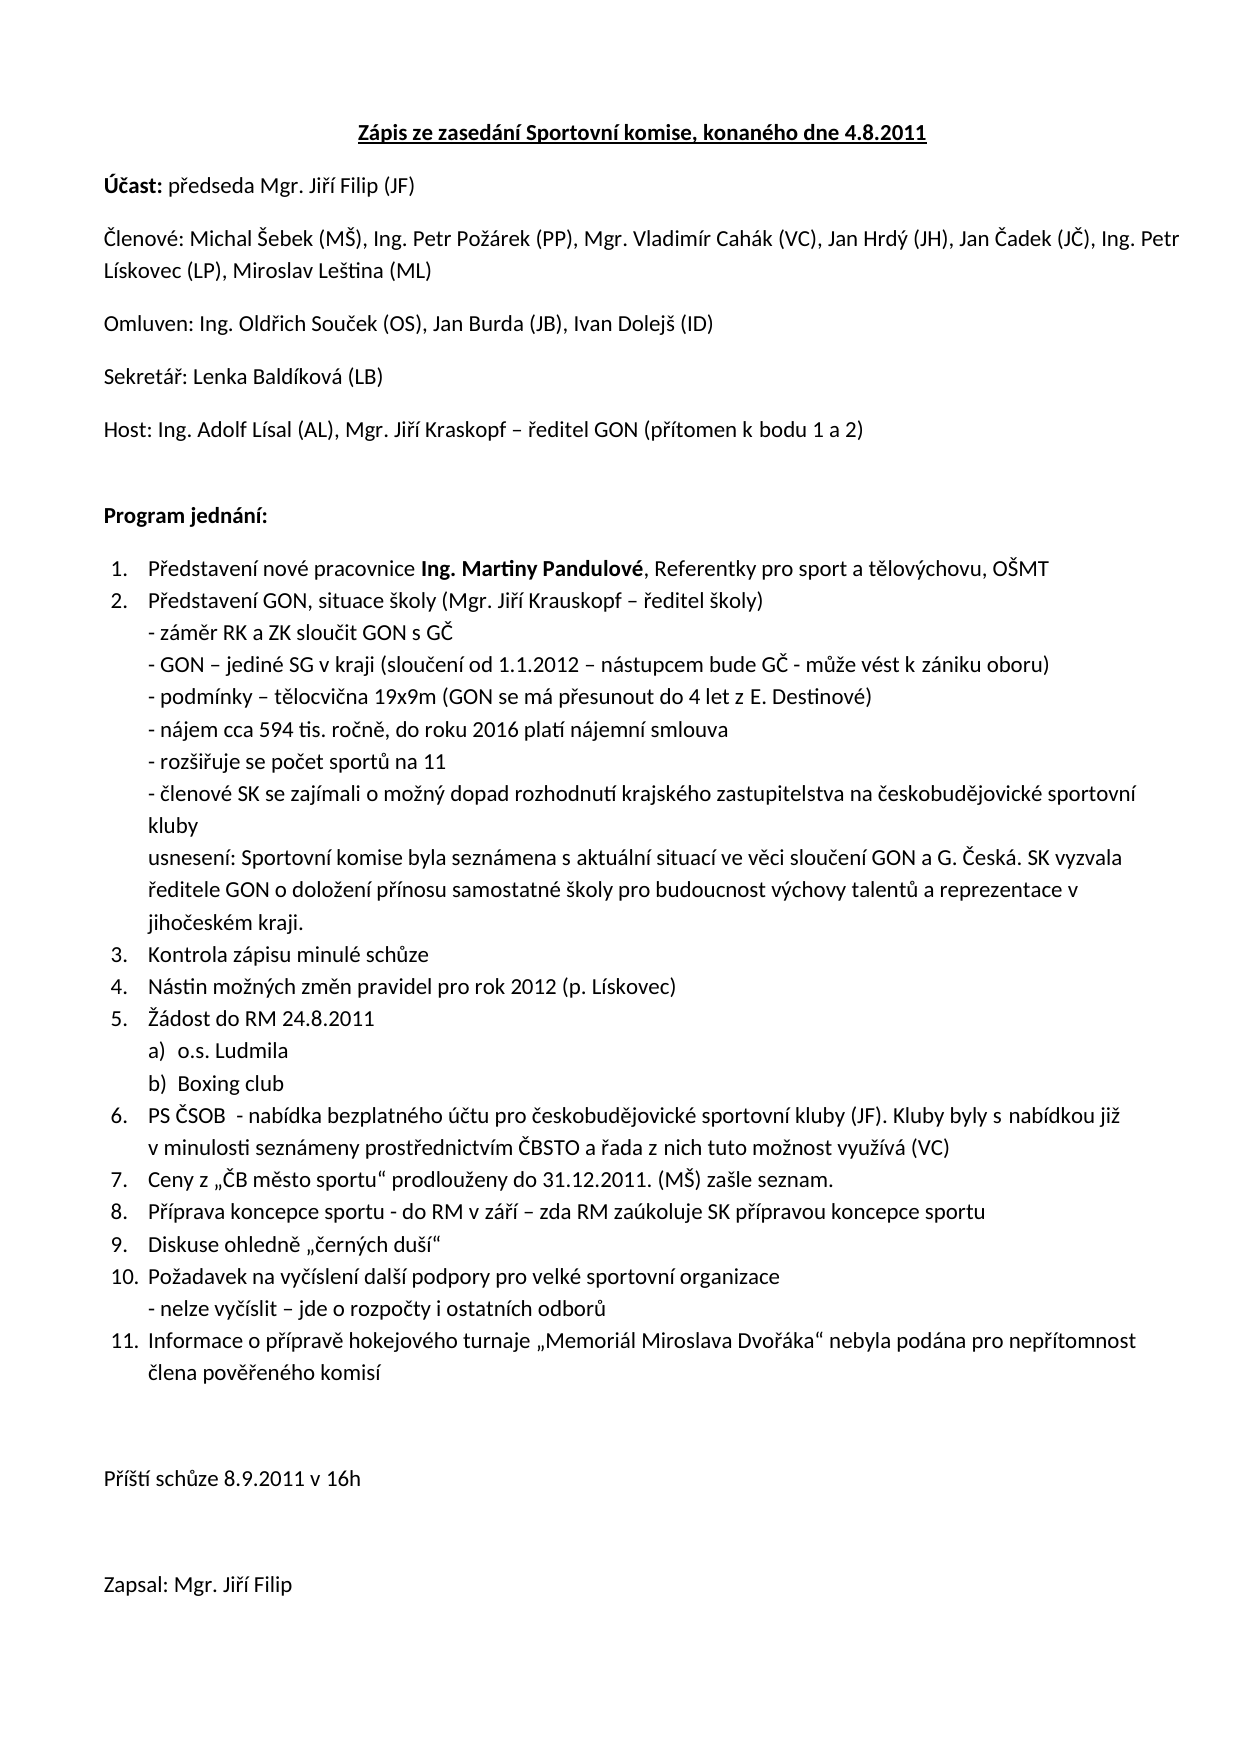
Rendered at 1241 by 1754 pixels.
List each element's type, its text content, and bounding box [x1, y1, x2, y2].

text Členové: Michal Šebek (MŠ), Ing. Petr Požárek (PP), Mgr. Vladimír Cahák (VC), Jan Hrdý (JH), Jan Čadek (JČ), Ing. Petr Lískovec (LP), Miroslav Leština (ML) [103, 224, 1181, 284]
list b) Boxing club [148, 1069, 1181, 1097]
list Kontrola zápisu minulé schůze [110, 940, 1181, 968]
text Sekretář: Lenka Baldíková (LB) [103, 362, 1181, 391]
list Nástin možných změn pravidel pro rok 2012 (p. Lískovec) [110, 972, 1181, 1000]
list Příprava koncepce sportu - do RM v září – zda RM zaúkoluje SK přípravou koncepce sportu [110, 1197, 1181, 1226]
list Informace o přípravě hokejového turnaje „Memoriál Miroslava Dvořáka“ nebyla podána pro nepřítomnost člena pověřeného komisí [110, 1326, 1181, 1386]
list Představení nové pracovnice Ing. Martiny Pandulové, Referentky pro sport a tělovýchovu, OŠMT [110, 554, 1181, 582]
text Omluven: Ing. Oldřich Souček (OS), Jan Burda (JB), Ivan Dolejš (ID) [103, 309, 1181, 337]
text Program jednání: [103, 501, 1181, 529]
text Zápis ze zasedání Sportovní komise, konaného dne 4.8.2011 [103, 118, 1181, 146]
list Představení GON, situace školy (Mgr. Jiří Krauskopf – ředitel školy) - záměr RK a ZK sloučit GON s GČ - GON – jediné SG v kraji (sloučení od 1.1.2012 – nástupcem bude GČ - může vést k zániku oboru) - podmínky – tělocvična 19x9m (GON se má přesunout do 4 let z E. Destinové) - nájem cca 594 tis. ročně, do roku 2016 platí nájemní smlouva - rozšiřuje se počet sportů na 11 - členové SK se zajímali o možný dopad rozhodnutí krajského zastupitelstva na českobudějovické sportovní kluby usnesení: Sportovní komise byla seznámena s aktuální situací ve věci sloučení GON a G. Česká. SK vyzvala ředitele GON o doložení přínosu samostatné školy pro budoucnost výchovy talentů a reprezentace v jihočeském kraji. [110, 586, 1181, 936]
list Požadavek na vyčíslení další podpory pro velké sportovní organizace - nelze vyčíslit – jde o rozpočty i ostatních odborů [110, 1262, 1181, 1322]
text Host: Ing. Adolf Lísal (AL), Mgr. Jiří Kraskopf – ředitel GON (přítomen k bodu 1 a 2) [103, 416, 1181, 443]
list Diskuse ohledně „černých duší“ [110, 1230, 1181, 1258]
list a) o.s. Ludmila [148, 1037, 1181, 1064]
list PS ČSOB - nabídka bezplatného účtu pro českobudějovické sportovní kluby (JF). Kluby byly s nabídkou již v minulosti seznámeny prostřednictvím ČBSTO a řada z nich tuto možnost využívá (VC) [110, 1101, 1181, 1161]
list Ceny z „ČB město sportu“ prodlouženy do 31.12.2011. (MŠ) zašle seznam. [110, 1165, 1181, 1193]
text Příští schůze 8.9.2011 v 16h [103, 1464, 1181, 1492]
list Žádost do RM 24.8.2011 [110, 1004, 1181, 1032]
text Účast: předseda Mgr. Jiří Filip (JF) [103, 171, 1181, 199]
list Zapsal: Mgr. Jiří Filip [103, 1571, 1181, 1598]
